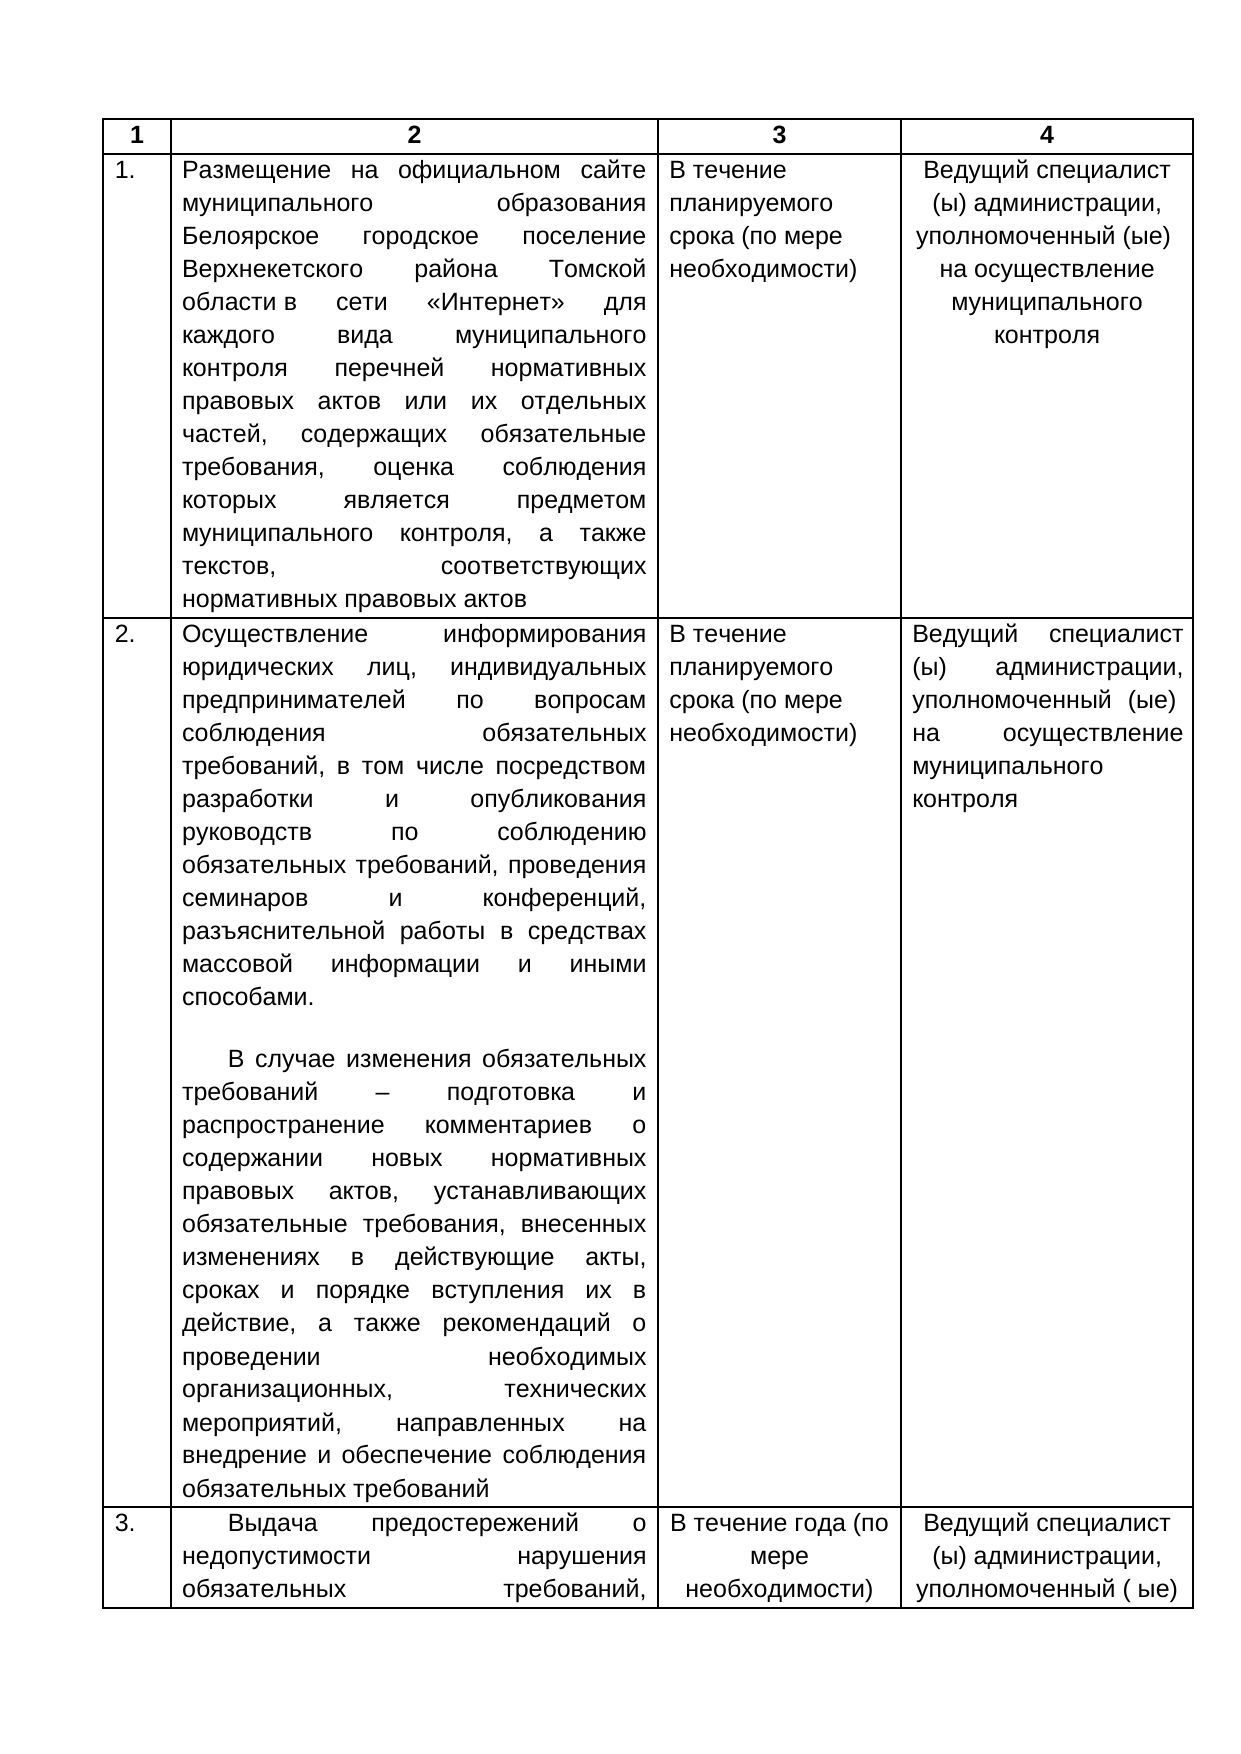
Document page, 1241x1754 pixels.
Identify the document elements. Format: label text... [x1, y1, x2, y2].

table_cell В течение планируемого срока (по мере необходимости) [659, 155, 900, 617]
table_cell 1. [104, 155, 170, 617]
table_cell Осуществление информирования юридических лиц, индивидуальных предпринимателей по вопросам соблюдения обязательных требований, в том числе посредством разработки и опубликования руководств по соблюдению обязательных требований, проведения семинаров и конференций, разъяснительной работы в средствах массовой информации и иными способами. В случае изменения обязательных требований – подготовка и распространение комментариев о содержании новых нормативных правовых актов, устанавливающих обязательные требования, внесенных изменениях в действующие акты, сроках и порядке вступления их в действие, а также рекомендаций о проведении необходимых организационных, технических мероприятий, направленных на внедрение и обеспечение соблюдения обязательных требований [172, 619, 657, 1506]
table_cell 2 [172, 120, 657, 153]
table_cell 3 [659, 120, 900, 153]
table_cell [902, 1508, 1192, 1607]
table_cell Ведущий специалист (ы) администрации, уполномоченный (ые) на осуществление муниципального контроля [902, 155, 1192, 617]
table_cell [659, 1508, 900, 1607]
table_cell 1 [104, 120, 170, 153]
table_cell Ведущий специалист (ы) администрации, уполномоченный (ые) на осуществление муниципального контроля [902, 619, 1192, 1506]
table_cell Размещение на официальном сайте муниципального образования Белоярское городское поселение Верхнекетского района Томской области в сети «Интернет» для каждого вида муниципального контроля перечней нормативных правовых актов или их отдельных частей, содержащих обязательные требования, оценка соблюдения которых является предметом муниципального контроля, а также текстов, соответствующих нормативных правовых актов [172, 155, 657, 617]
table_cell В течение планируемого срока (по мере необходимости) [659, 619, 900, 1506]
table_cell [172, 1508, 657, 1607]
table_cell 3. [104, 1508, 170, 1607]
table_cell 4 [902, 120, 1192, 153]
table_cell 2. [104, 619, 170, 1506]
